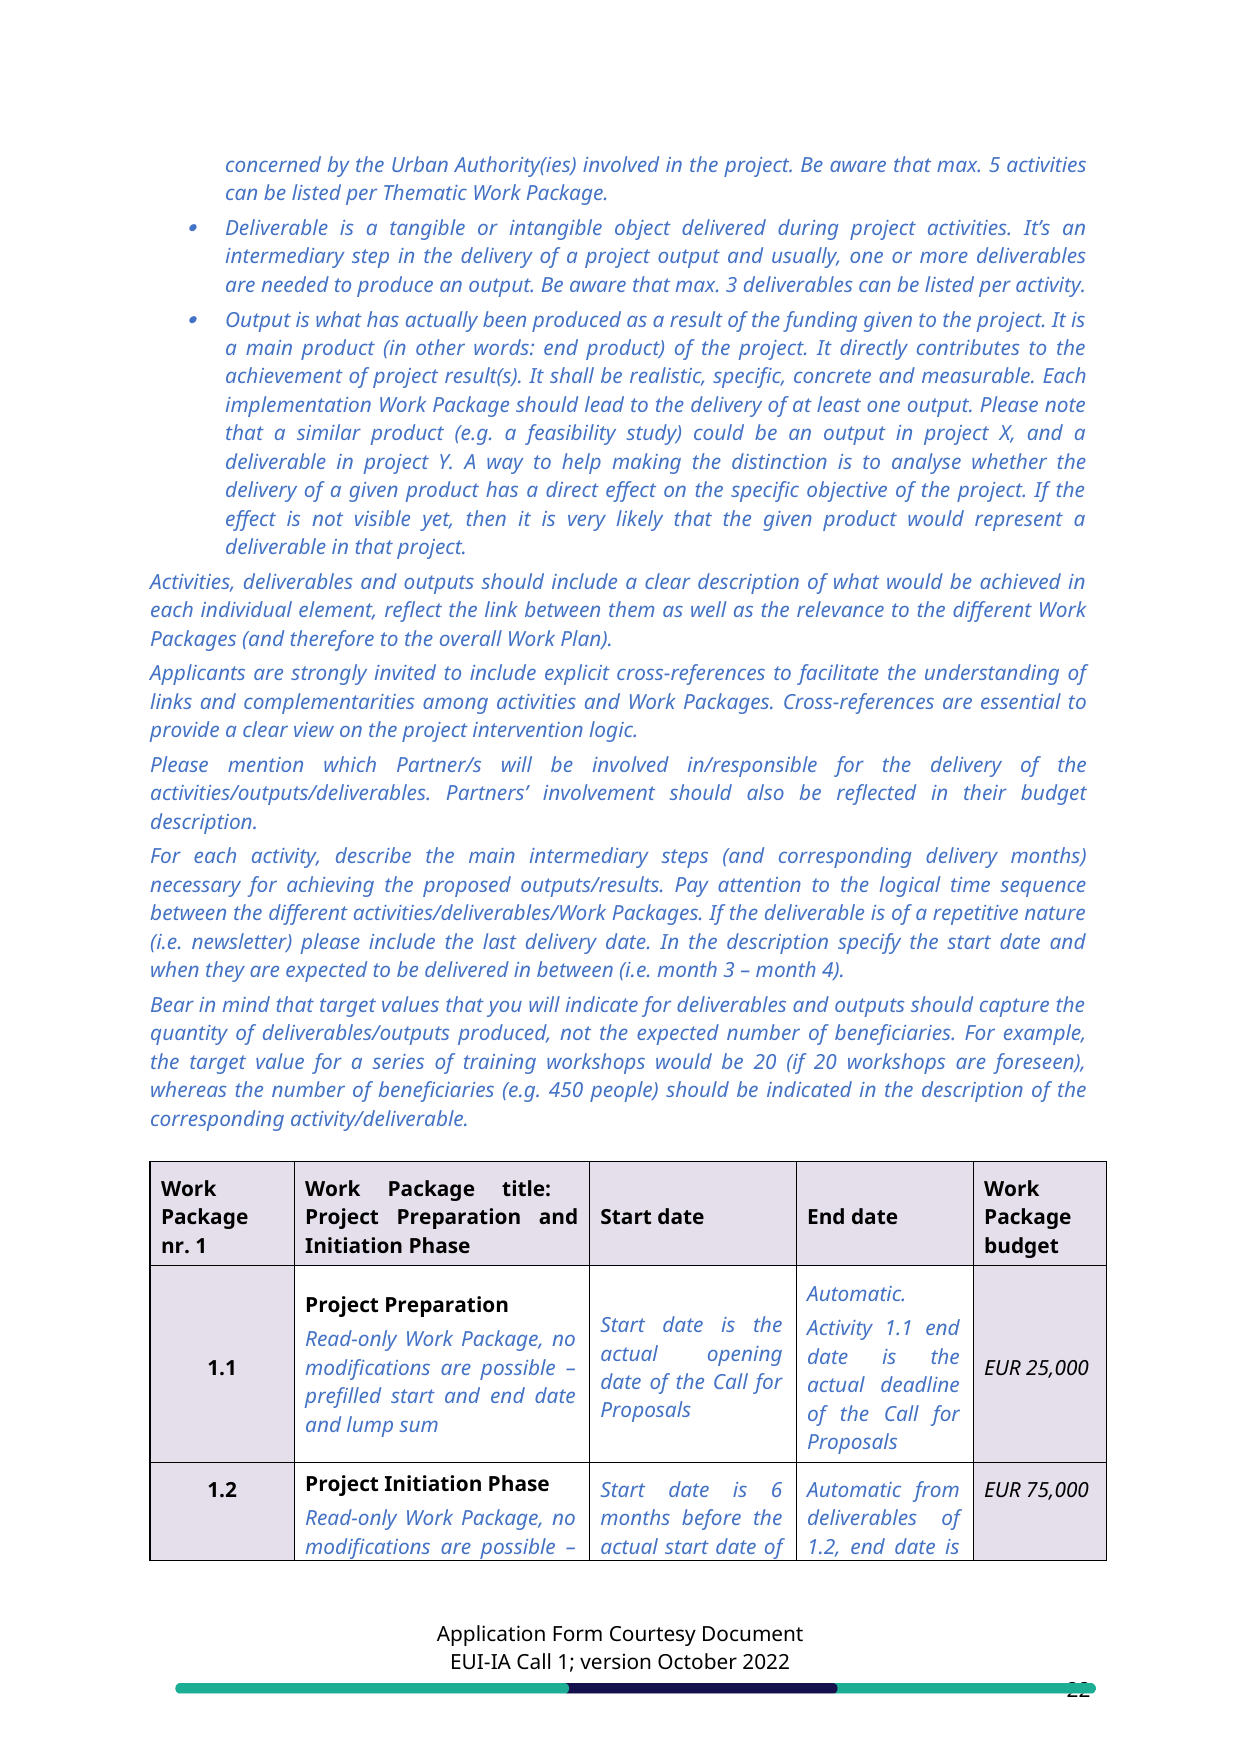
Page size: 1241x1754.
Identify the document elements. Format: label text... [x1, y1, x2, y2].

list Output is what has actually been produced as a result of the funding given to the project. It is a main product (in other words: end product) of the project. It directly contributes to the achievement of project result(s). It shall be realistic, specific, concrete and measurable. Each implementation Work Package should lead to the delivery of at least one output. Please note that a similar product (e.g. a feasibility study) could be an output in project X, and a deliverable in project Y. A way to help making the distinction is to analyse whether the delivery of a given product has a direct effect on the specific objective of the project. If the effect is not visible yet, then it is very likely that the given product would represent a deliverable in that project. [187, 305, 1090, 561]
table_header Work Package title: Project Preparation and Initiation Phase [295, 1162, 589, 1265]
table_cell EUR 25,000 [974, 1266, 1106, 1462]
table_header Start date [590, 1162, 796, 1265]
table_cell EUR 75,000 [974, 1463, 1106, 1560]
table_cell Automatic. Activity 1.1 end date is the actual deadline of the Call for Proposals [797, 1266, 973, 1462]
list Deliverable is a tangible or intangible object delivered during project activities. It’s an intermediary step in the delivery of a project output and usually, one or more deliverables are needed to produce an output. Be aware that max. 3 deliverables can be listed per activity. [187, 213, 1090, 298]
picture [167, 1673, 1099, 1699]
text Bear in mind that target values that you will indicate for deliverables and outputs should capture the quantity of deliverables/outputs produced, not the expected number of beneficiaries. For example, the target value for a series of training workshops would be 20 (if 20 workshops are foreseen), whereas the number of beneficiaries (e.g. 450 people) should be indicated in the description of the corresponding activity/deliverable. [150, 990, 1090, 1132]
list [187, 150, 1090, 207]
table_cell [797, 1463, 973, 1560]
table_header Work Package nr. 1 [151, 1162, 294, 1265]
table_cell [295, 1463, 589, 1560]
text Activities, deliverables and outputs should include a clear description of what would be achieved in each individual element, reflect the link between them as well as the relevance to the different Work Packages (and therefore to the overall Work Plan). [150, 567, 1090, 652]
table_cell 1.2 [151, 1463, 294, 1560]
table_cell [590, 1463, 796, 1560]
text For each activity, describe the main intermediary steps (and corresponding delivery months) necessary for achieving the proposed outputs/results. Pay attention to the logical time sequence between the different activities/deliverables/Work Packages. If the deliverable is of a repetitive nature (i.e. newsletter) please include the last delivery date. In the description specify the start date and when they are expected to be delivered in between (i.e. month 3 – month 4). [150, 842, 1090, 984]
table_cell Start date is the actual opening date of the Call for Proposals [590, 1266, 796, 1462]
table_header Work Package budget [974, 1162, 1106, 1265]
table_header End date [797, 1162, 973, 1265]
text Applicants are strongly invited to include explicit cross-references to facilitate the understanding of links and complementarities among activities and Work Packages. Cross-references are essential to provide a clear view on the project intervention logic. [150, 658, 1090, 744]
table_cell Project Preparation Read-only Work Package, no modifications are possible – prefilled start and end date and lump sum [295, 1266, 589, 1462]
table_cell 1.1 [151, 1266, 294, 1462]
text Please mention which Partner/s will be involved in/responsible for the delivery of the activities/outputs/deliverables. Partners’ involvement should also be reflected in their budget description. [150, 750, 1090, 835]
